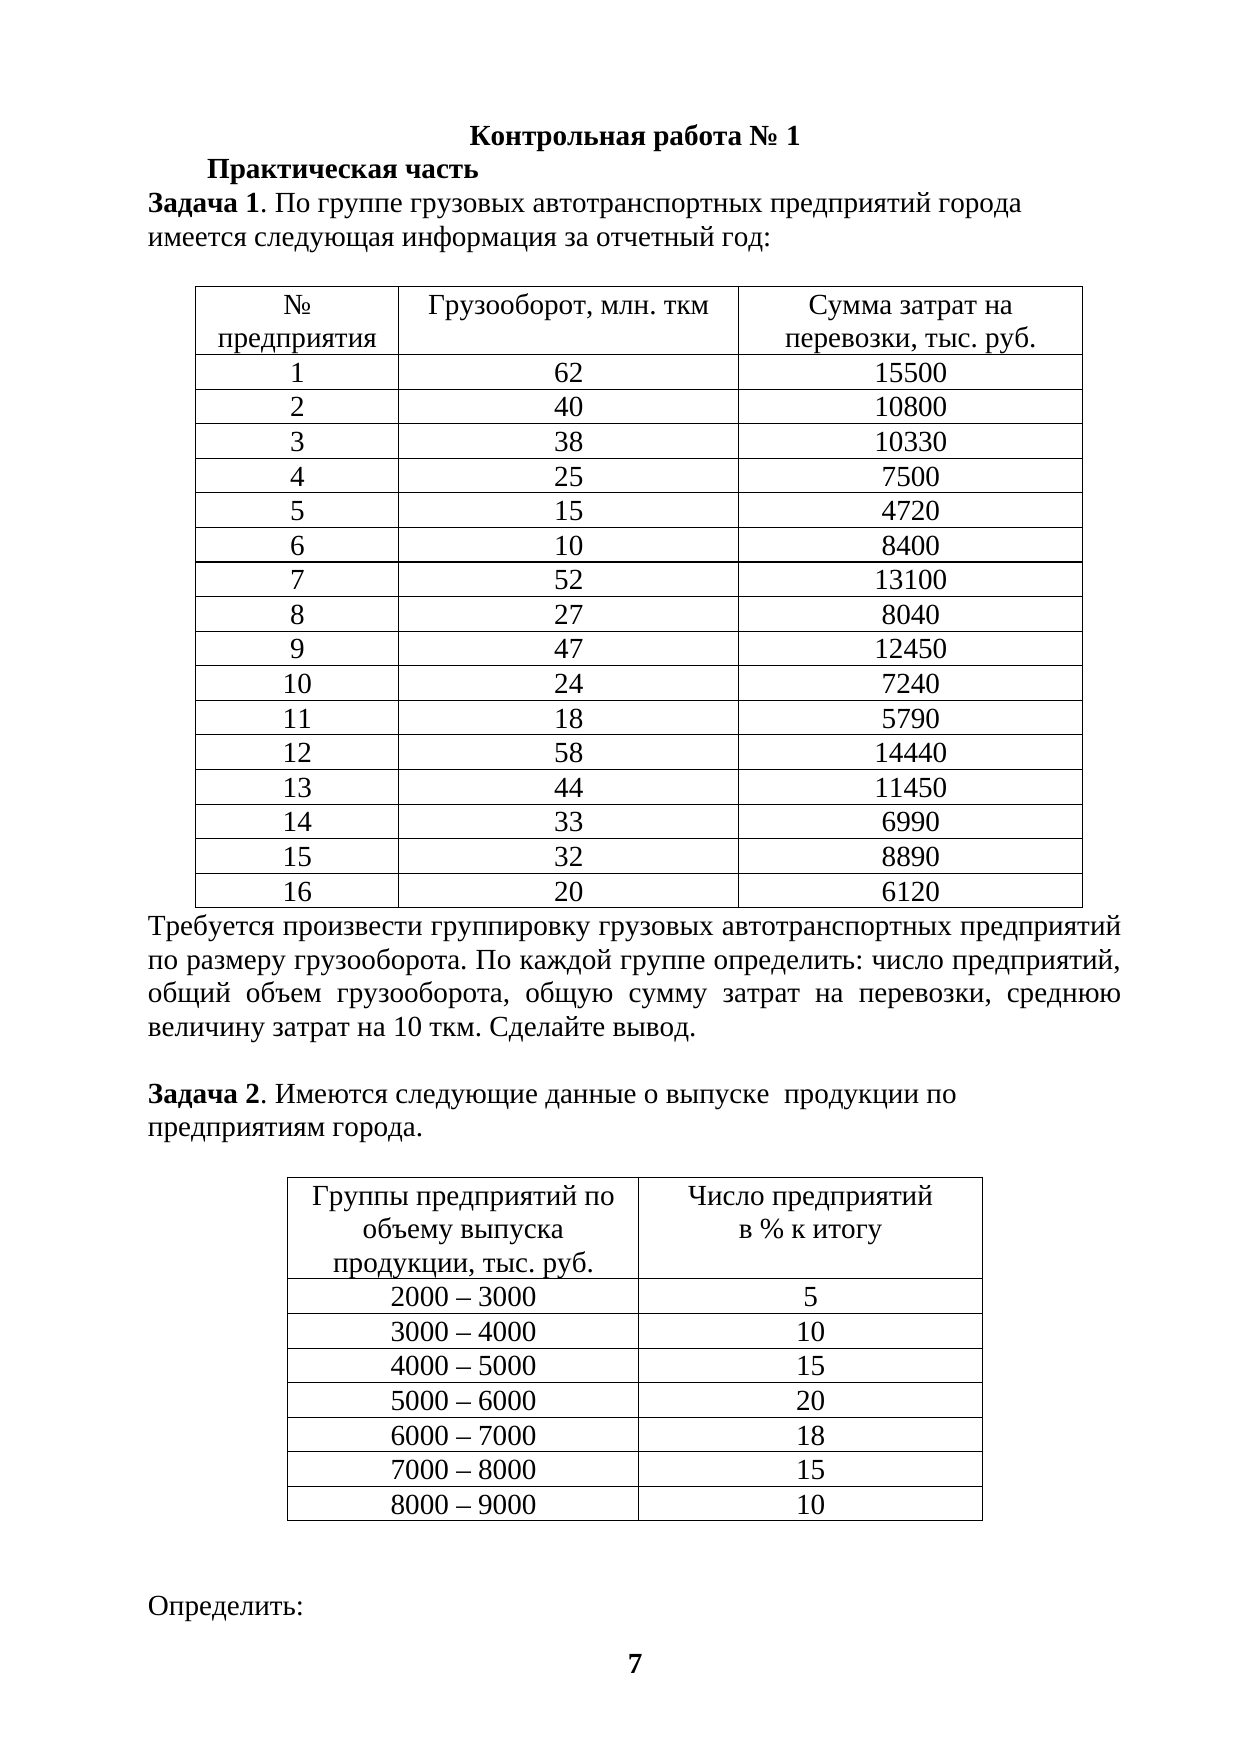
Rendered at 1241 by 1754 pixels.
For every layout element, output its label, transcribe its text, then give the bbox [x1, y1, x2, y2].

table_cell 10 [639, 1314, 982, 1347]
table_cell 6000 – 7000 [288, 1418, 638, 1451]
table_cell 5000 – 6000 [288, 1383, 638, 1417]
table_cell 15500 [739, 355, 1082, 388]
table_cell 14 [196, 805, 398, 838]
table_cell 12450 [739, 632, 1082, 665]
table_cell 18 [639, 1418, 982, 1451]
table_cell 5790 [739, 701, 1082, 734]
table_cell 8400 [739, 528, 1082, 561]
table_cell 8040 [739, 597, 1082, 631]
table_cell 20 [639, 1383, 982, 1417]
table_cell 6990 [739, 805, 1082, 838]
table_cell 33 [399, 805, 738, 838]
table_cell 62 [399, 355, 738, 388]
table_cell 11 [196, 701, 398, 734]
table_header Группы предприятий по объему выпуска продукции, тыс. руб. [288, 1178, 638, 1278]
table_cell 27 [399, 597, 738, 631]
table_cell 16 [196, 874, 398, 907]
table_cell 18 [399, 701, 738, 734]
table_cell 8000 – 9000 [288, 1487, 638, 1520]
table_cell 10 [639, 1487, 982, 1520]
table_cell 10800 [739, 390, 1082, 423]
table_cell 3 [196, 424, 398, 458]
table_cell 10330 [739, 424, 1082, 458]
text Требуется произвести группировку грузовых автотранспортных предприятий по размеру грузооборота. По каждой группе определить: число предприятий, общий объем грузооборота, общую сумму затрат на перевозки, среднюю величину затрат на 10 ткм. Сделайте вывод. [148, 908, 1122, 1042]
table_cell 40 [399, 390, 738, 423]
table_cell 4000 – 5000 [288, 1349, 638, 1382]
table_cell 7240 [739, 666, 1082, 700]
table_cell 58 [399, 735, 738, 769]
table_cell 7 [196, 563, 398, 596]
table_cell 32 [399, 839, 738, 873]
table_cell 12 [196, 735, 398, 769]
table_cell 44 [399, 770, 738, 803]
table_cell 38 [399, 424, 738, 458]
table_cell 10 [196, 666, 398, 700]
table_header № предприятия [196, 287, 398, 354]
table_cell 15 [639, 1349, 982, 1382]
table_cell 4720 [739, 493, 1082, 527]
table_cell 8890 [739, 839, 1082, 873]
table_cell 13 [196, 770, 398, 803]
table_header Число предприятий в % к итогу [639, 1178, 982, 1278]
table_cell 6120 [739, 874, 1082, 907]
table_cell 25 [399, 459, 738, 492]
table_cell 9 [196, 632, 398, 665]
table_cell 14440 [739, 735, 1082, 769]
table_cell 6 [196, 528, 398, 561]
table_cell 4 [196, 459, 398, 492]
table_cell 3000 – 4000 [288, 1314, 638, 1347]
table_cell 5 [639, 1279, 982, 1313]
text Практическая часть [148, 152, 1122, 185]
table_header Грузооборот, млн. ткм [399, 287, 738, 354]
table_cell 7500 [739, 459, 1082, 492]
table_cell 15 [639, 1452, 982, 1486]
table_cell 47 [399, 632, 738, 665]
table_cell 8 [196, 597, 398, 631]
table_cell 13100 [739, 563, 1082, 596]
table_cell 24 [399, 666, 738, 700]
table_cell 10 [399, 528, 738, 561]
text Контрольная работа № 1 [148, 118, 1122, 152]
table_cell 2000 – 3000 [288, 1279, 638, 1313]
table_cell 1 [196, 355, 398, 388]
text Задача 1. По группе грузовых автотранспортных предприятий города имеется следующая информация за отчетный год: [148, 185, 1122, 252]
table_cell 15 [196, 839, 398, 873]
table_cell 52 [399, 563, 738, 596]
table_cell 2 [196, 390, 398, 423]
table_cell 15 [399, 493, 738, 527]
table_cell 11450 [739, 770, 1082, 803]
table_header Сумма затрат на перевозки, тыс. руб. [739, 287, 1082, 354]
text Задача 2. Имеются следующие данные о выпуске продукции по предприятиям города. [148, 1076, 1122, 1143]
table_cell 20 [399, 874, 738, 907]
table_cell 5 [196, 493, 398, 527]
table_cell 7000 – 8000 [288, 1452, 638, 1486]
text Определить: [148, 1588, 1122, 1622]
